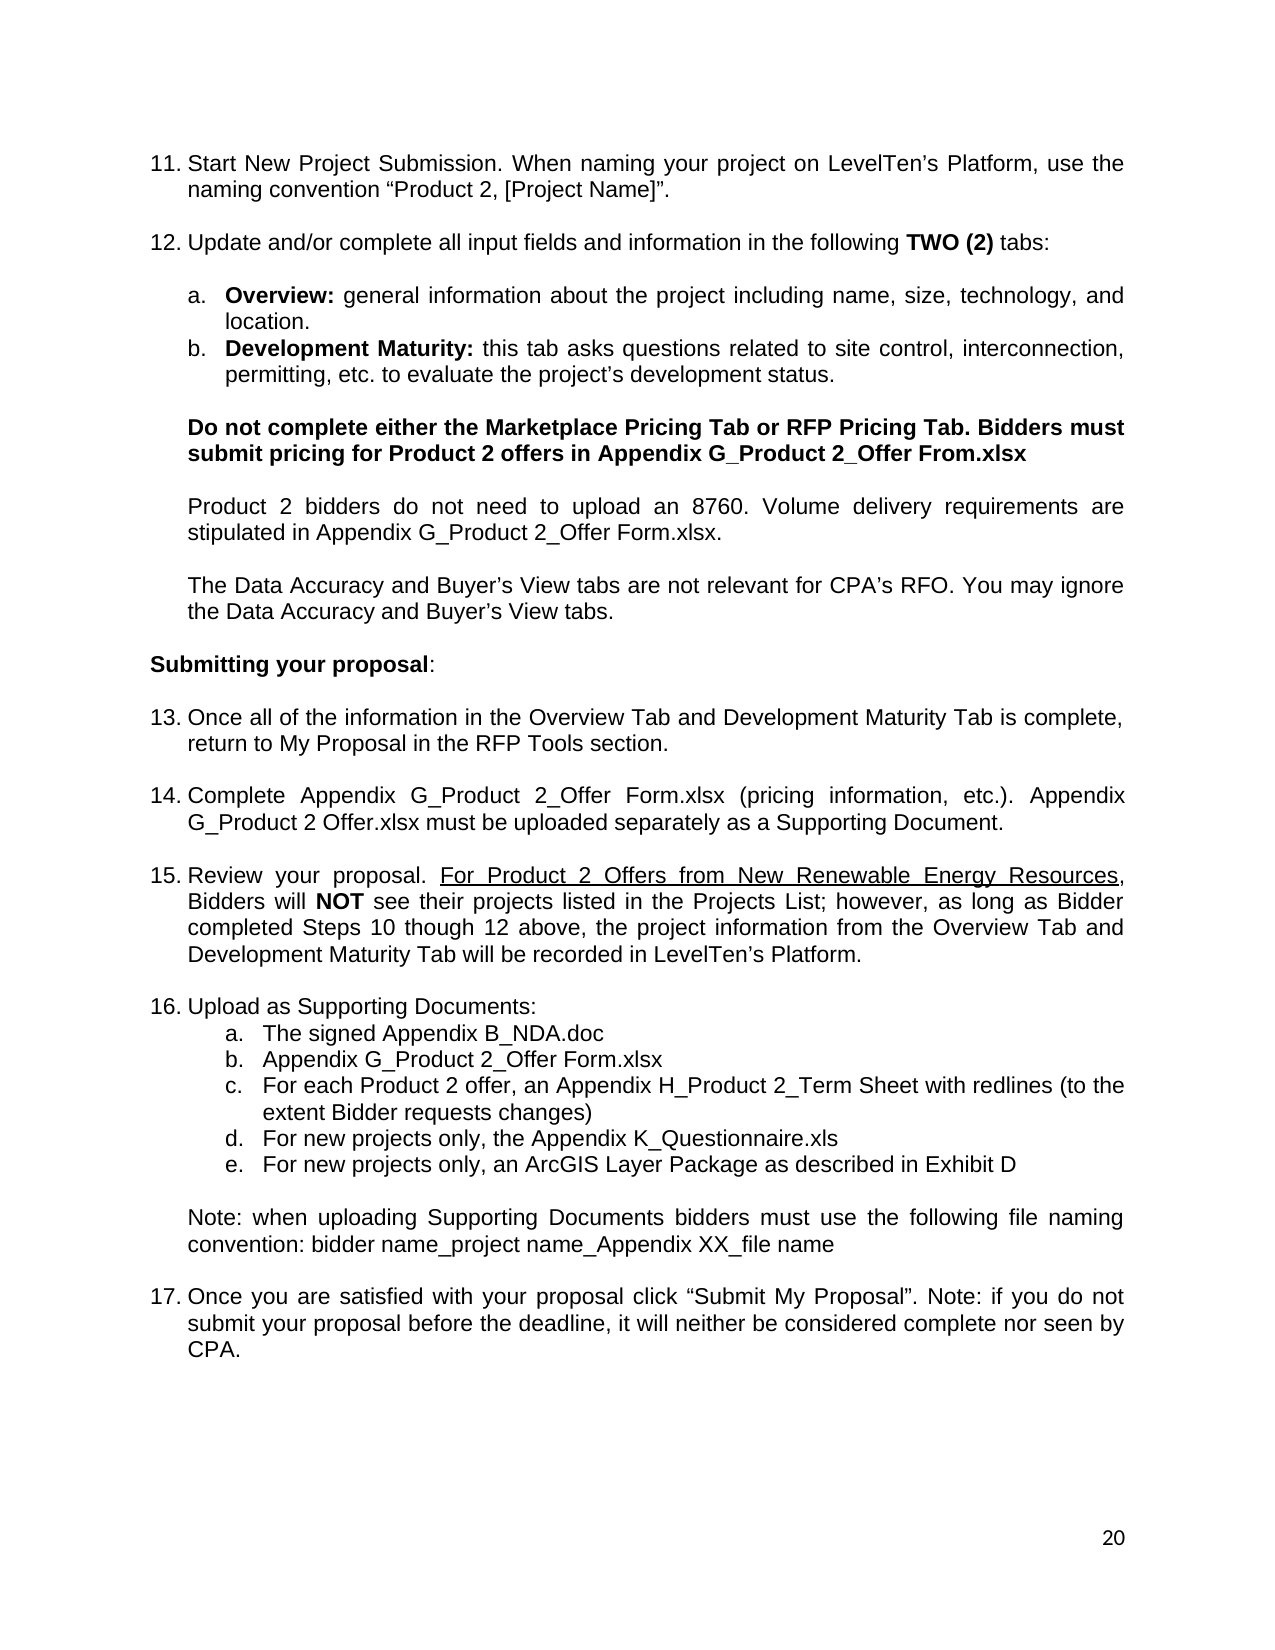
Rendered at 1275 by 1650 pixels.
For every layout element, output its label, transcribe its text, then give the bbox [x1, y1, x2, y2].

text Do not complete either the Marketplace Pricing Tab or RFP Pricing Tab. Bidders must submit pricing for Product 2 offers in Appendix G_Product 2_Offer From.xlsx [187, 413, 1125, 466]
text Submitting your proposal: [150, 651, 1125, 677]
list Once all of the information in the Overview Tab and Development Maturity Tab is complete, return to My Proposal in the RFP Tools section. [150, 703, 1125, 756]
list Appendix G_Product 2_Offer Form.xlsx [225, 1046, 1125, 1072]
list Review your proposal. For Product 2 Offers from New Renewable Energy Resources, Bidders will NOT see their projects listed in the Projects List; however, as long as Bidder completed Steps 10 though 12 above, the project information from the Overview Tab and Development Maturity Tab will be recorded in LevelTen’s Platform. [150, 862, 1125, 967]
text Note: when uploading Supporting Documents bidders must use the following file naming convention: bidder name_project name_Appendix XX_file name [187, 1204, 1125, 1257]
list Development Maturity: this tab asks questions related to site control, interconnection, permitting, etc. to evaluate the project’s development status. [187, 334, 1125, 387]
list The signed Appendix B_NDA.doc [225, 1020, 1125, 1046]
list Once you are satisfied with your proposal click “Submit My Proposal”. Note: if you do not submit your proposal before the deadline, it will neither be considered complete nor seen by CPA. [150, 1283, 1125, 1362]
list Start New Project Submission. When naming your project on LevelTen’s Platform, use the naming convention “Product 2, [Project Name]”. [150, 150, 1125, 203]
list For new projects only, an ArcGIS Layer Package as described in Exhibit D [225, 1151, 1125, 1178]
text Product 2 bidders do not need to upload an 8760. Volume delivery requirements are stipulated in Appendix G_Product 2_Offer Form.xlsx. [187, 493, 1125, 545]
list Upload as Supporting Documents: [150, 993, 1125, 1020]
list For new projects only, the Appendix K_Questionnaire.xls [225, 1125, 1125, 1151]
text The Data Accuracy and Buyer’s View tabs are not relevant for CPA’s RFO. You may ignore the Data Accuracy and Buyer’s View tabs. [187, 572, 1125, 624]
list Overview: general information about the project including name, size, technology, and location. [187, 282, 1125, 334]
list Complete Appendix G_Product 2_Offer Form.xlsx (pricing information, etc.). Appendix G_Product 2 Offer.xlsx must be uploaded separately as a Supporting Document. [150, 782, 1125, 835]
list Update and/or complete all input fields and information in the following TWO (2) tabs: [150, 229, 1125, 255]
list For each Product 2 offer, an Appendix H_Product 2_Term Sheet with redlines (to the extent Bidder requests changes) [225, 1072, 1125, 1125]
